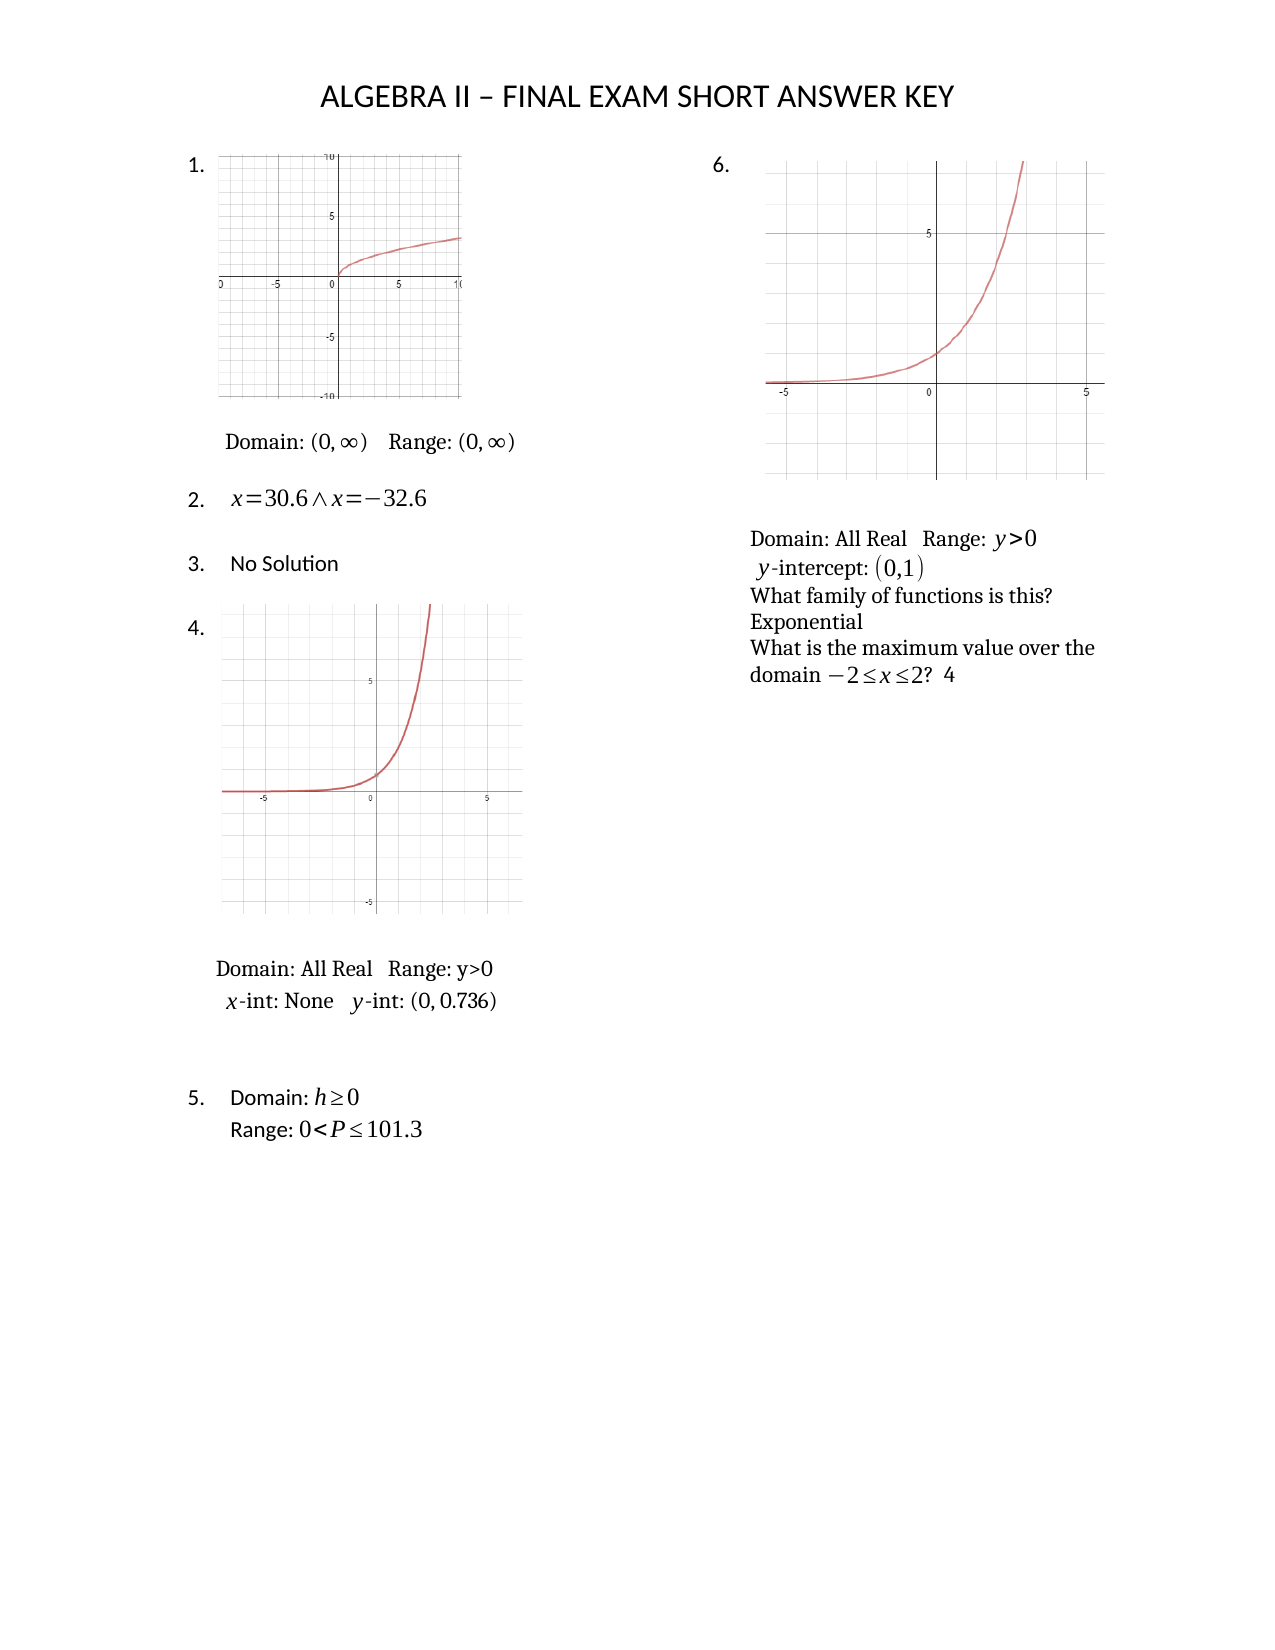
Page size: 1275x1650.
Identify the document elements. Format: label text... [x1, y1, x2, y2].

list Domain: [187, 1083, 600, 1111]
picture [765, 161, 1105, 480]
text Domain: All Real Range: y>0 [150, 956, 600, 983]
text -int: None -int: (0, 0.736) [150, 987, 600, 1015]
list No Solution [187, 549, 600, 577]
text Domain: All Real Range: [750, 525, 1125, 552]
picture [221, 604, 523, 914]
text What is the maximum value over the domain ? 4 [750, 635, 1125, 689]
text What family of functions is this? Exponential [750, 582, 1125, 635]
picture [218, 154, 462, 399]
list Range: [225, 1115, 600, 1143]
text Domain: (0, ) Range: (0, ) [150, 428, 600, 456]
text -intercept: [750, 552, 1125, 582]
